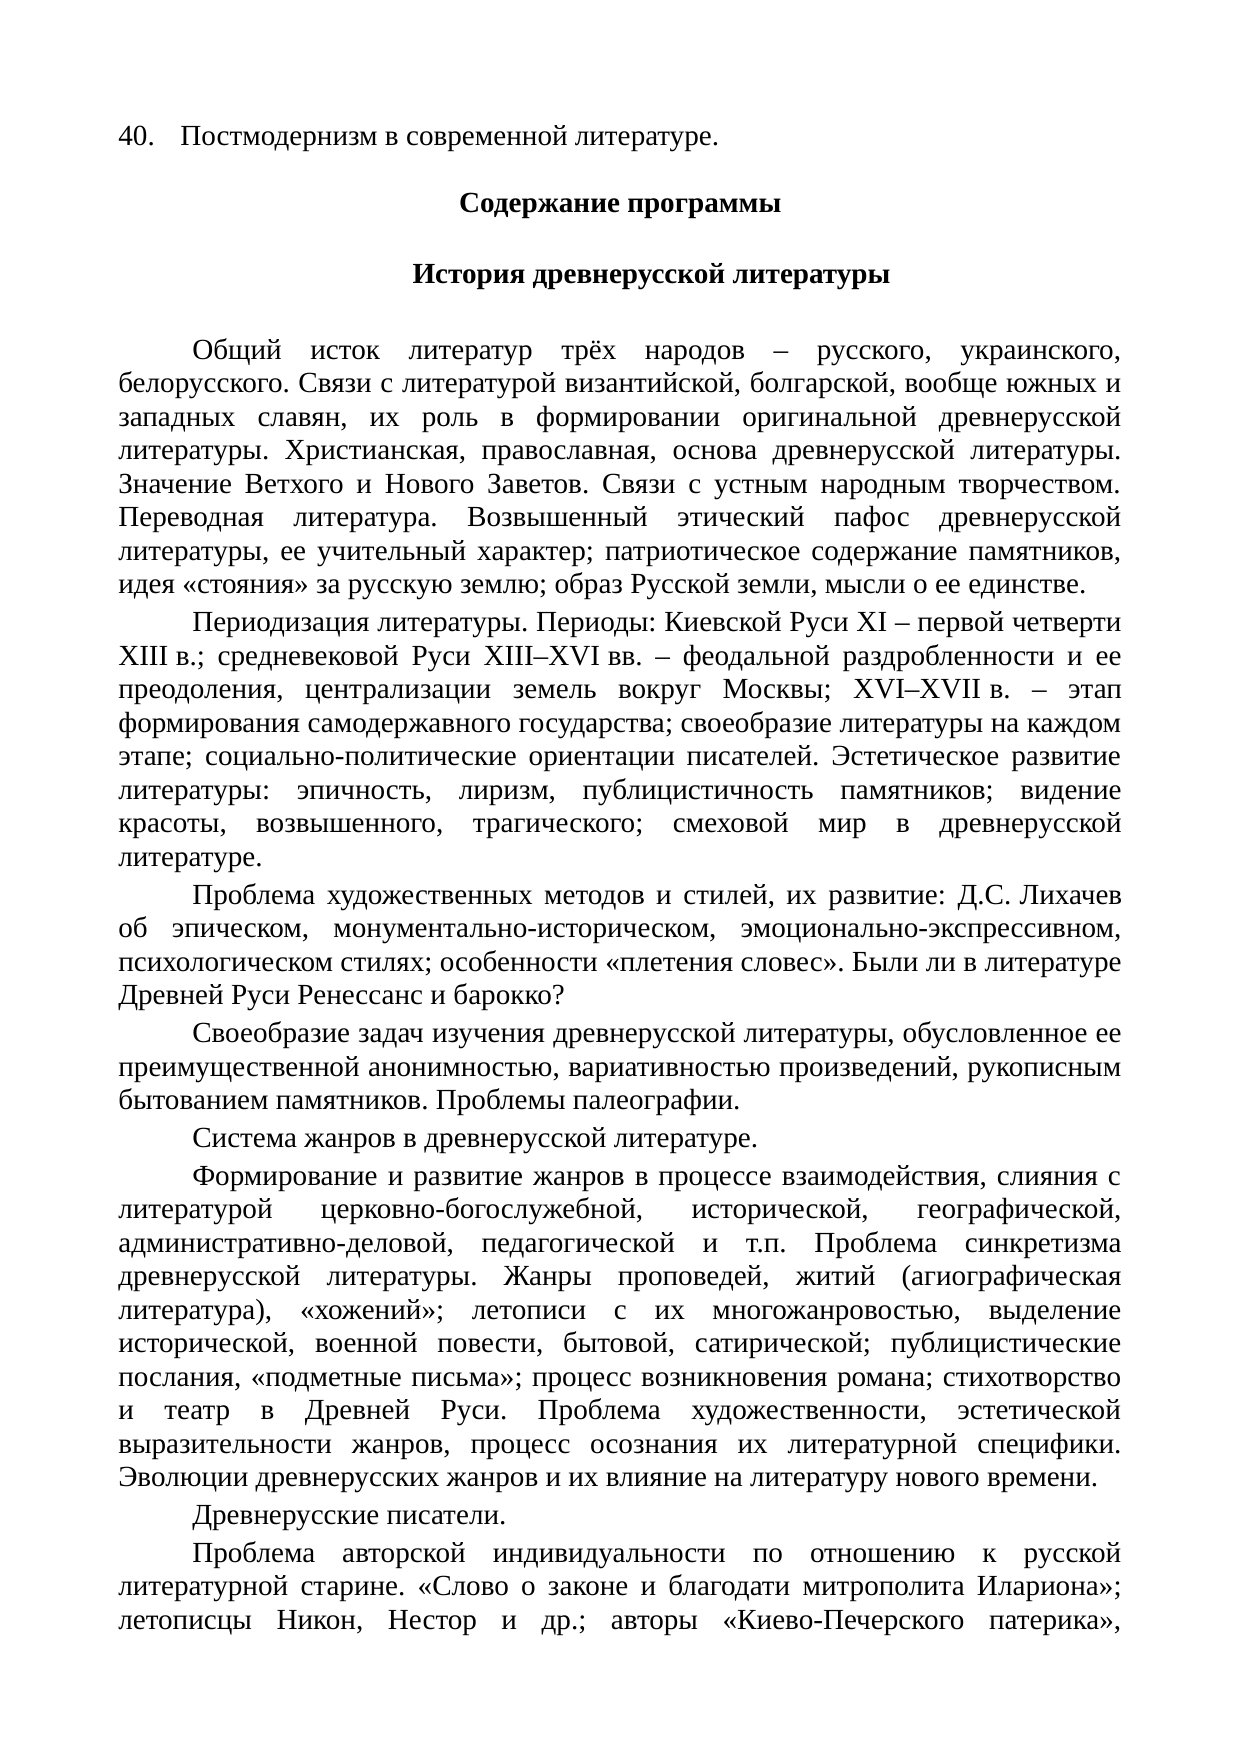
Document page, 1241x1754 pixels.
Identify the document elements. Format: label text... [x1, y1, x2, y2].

text Система жанров в древнерусской литературе. [118, 1120, 1122, 1153]
text Проблема художественных методов и стилей, их развитие: Д.С. Лихачев об эпическом, монументально-историческом, эмоционально-экспрессивном, психологическом стилях; особенности «плетения словес». Были ли в литературе Древней Руси Ренессанс и барокко? [118, 877, 1122, 1011]
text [118, 1535, 1122, 1636]
text История древнерусской литературы [139, 256, 1122, 290]
text Древнерусские писатели. [118, 1497, 1122, 1531]
list Постмодернизм в современной литературе. [118, 118, 1161, 152]
text Формирование и развитие жанров в процессе взаимодействия, слияния с литературой церковно-богослужебной, исторической, географической, административно-деловой, педагогической и т.п. Проблема синкретизма древнерусской литературы. Жанры проповедей, житий (агиографическая литература), «хожений»; летописи с их многожанровостью, выделение исторической, военной повести, бытовой, сатирической; публицистические послания, «подметные письма»; процесс возникновения романа; стихотворство и театр в Древней Руси. Проблема художественности, эстетической выразительности жанров, процесс осознания их литературной специфики. Эволюции древнерусских жанров и их влияние на литературу нового времени. [118, 1158, 1122, 1493]
text Общий исток литератур трёх народов – русского, украинского, белорусского. Связи с литературой византийской, болгарской, вообще южных и западных славян, их роль в формировании оригинальной древнерусской литературы. Христианская, православная, основа древнерусской литературы. Значение Ветхого и Нового Заветов. Связи с устным народным творчеством. Переводная литература. Возвышенный этический пафос древнерусской литературы, ее учительный характер; патриотическое содержание памятников, идея «стояния» за русскую землю; образ Русской земли, мысли о ее единстве. [118, 332, 1122, 600]
text Периодизация литературы. Периоды: Киевской Руси XI – первой четверти XIII в.; средневековой Руси XIII–XVI вв. – феодальной раздробленности и ее преодоления, централизации земель вокруг Москвы; XVI–XVII в. – этап формирования самодержавного государства; своеобразие литературы на каждом этапе; социально-политические ориентации писателей. Эстетическое развитие литературы: эпичность, лиризм, публицистичность памятников; видение красоты, возвышенного, трагического; смеховой мир в древнерусской литературе. [118, 604, 1122, 873]
text Содержание программы [118, 185, 1122, 219]
text Своеобразие задач изучения древнерусской литературы, обусловленное ее преимущественной анонимностью, вариативностью произведений, рукописным бытованием памятников. Проблемы палеографии. [118, 1015, 1122, 1116]
